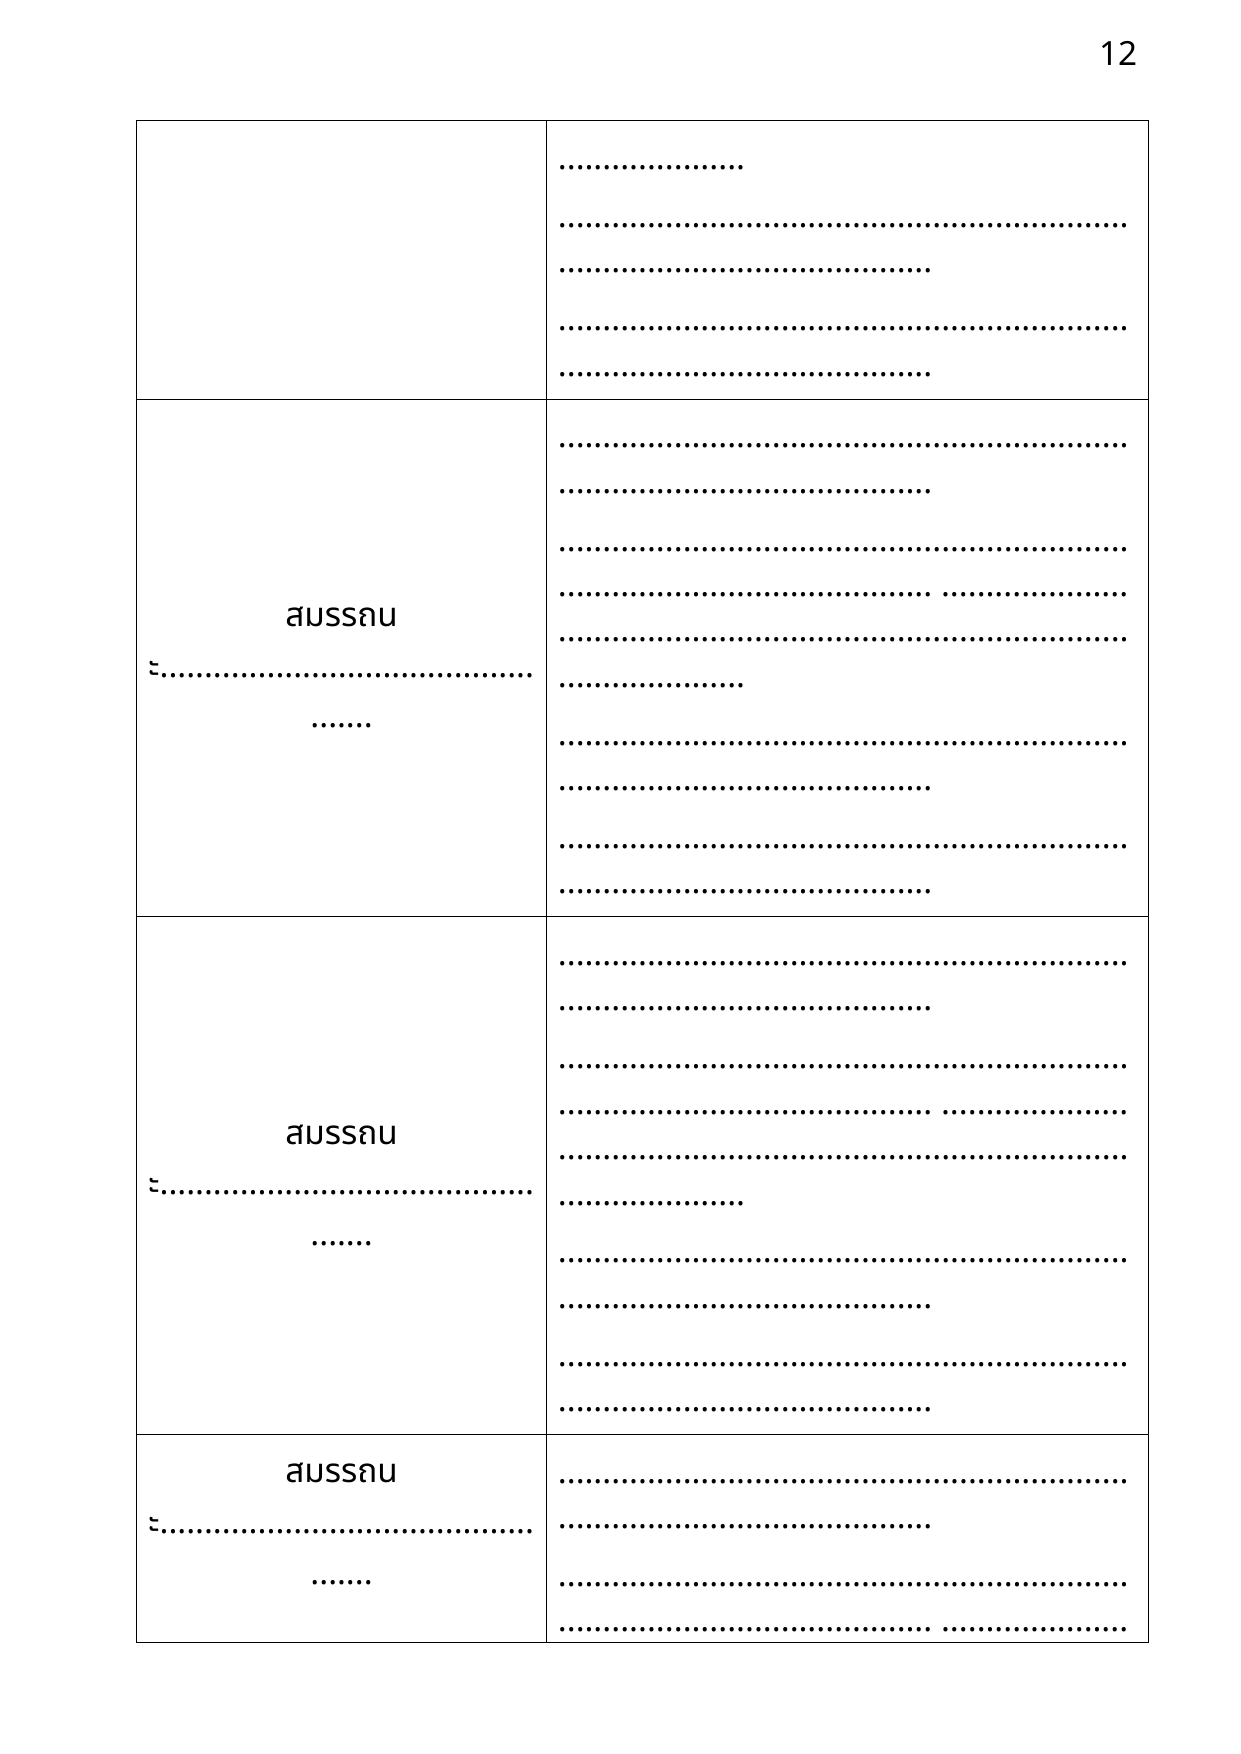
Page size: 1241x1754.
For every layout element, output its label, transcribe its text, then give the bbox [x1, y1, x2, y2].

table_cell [137, 121, 546, 398]
table_cell สมรรถนะ................................................. [137, 917, 546, 1434]
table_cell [547, 121, 1148, 398]
table_cell สมรรถนะ................................................. [137, 400, 546, 916]
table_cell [547, 1435, 1148, 1642]
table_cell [137, 1435, 546, 1642]
